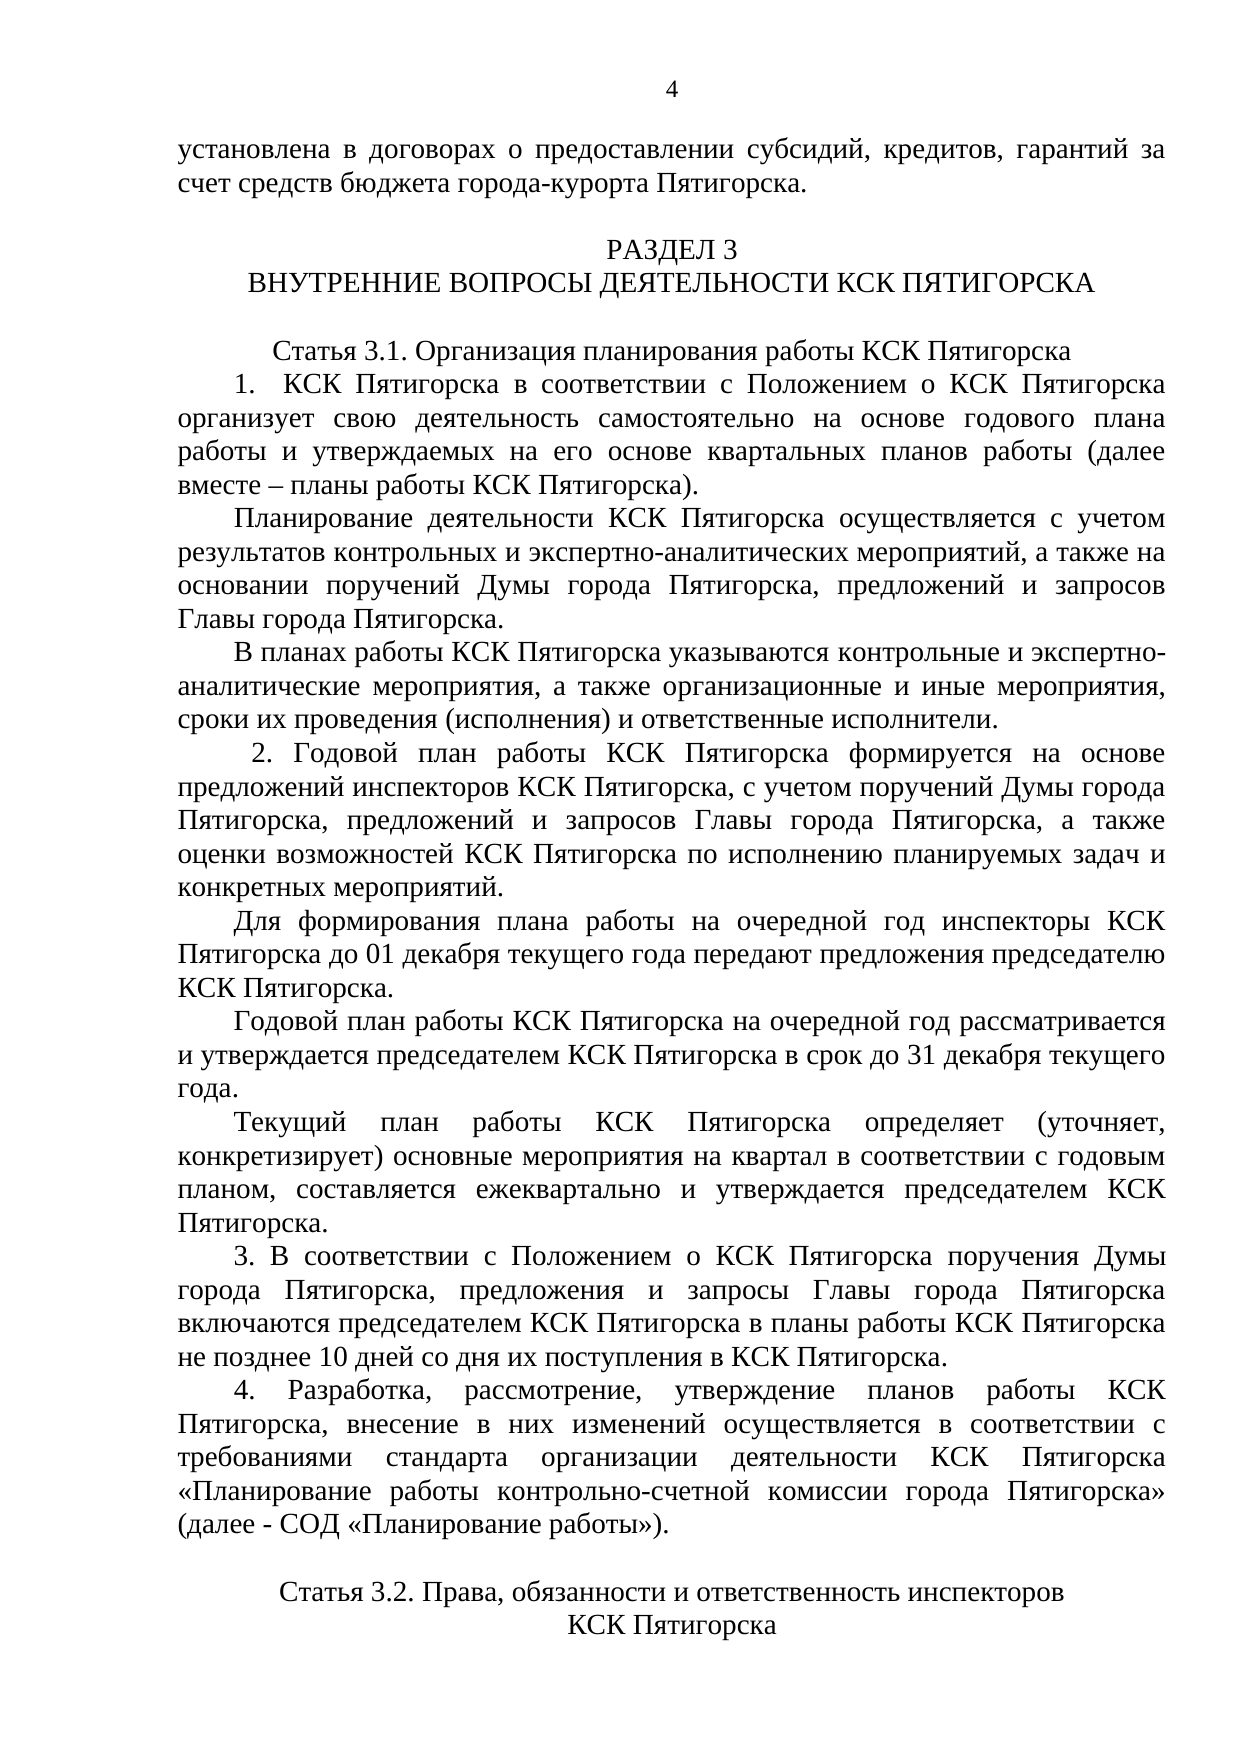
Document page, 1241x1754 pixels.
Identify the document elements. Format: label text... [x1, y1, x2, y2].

text 4. Разработка, рассмотрение, утверждение планов работы КСК Пятигорска, внесение в них изменений осуществляется в соответствии с требованиями стандарта организации деятельности КСК Пятигорска «Планирование работы контрольно-счетной комиссии города Пятигорска» (далее - СОД «Планирование работы»). [177, 1372, 1166, 1540]
text ВНУТРЕННИЕ ВОПРОСЫ ДЕЯТЕЛЬНОСТИ КСК ПЯТИГОРСКА [177, 266, 1166, 299]
text В планах работы КСК Пятигорска указываются контрольные и экспертно-аналитические мероприятия, а также организационные и иные мероприятия, сроки их проведения (исполнения) и ответственные исполнители. [177, 634, 1166, 735]
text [177, 131, 1166, 198]
text Статья 3.2. Права, обязанности и ответственность инспекторов [177, 1574, 1166, 1607]
text КСК Пятигорска [177, 1607, 1166, 1641]
text Текущий план работы КСК Пятигорска определяет (уточняет, конкретизирует) основные мероприятия на квартал в соответствии с годовым планом, составляется ежеквартально и утверждается председателем КСК Пятигорска. [177, 1104, 1166, 1238]
text Статья 3.1. Организация планирования работы КСК Пятигорска [177, 333, 1166, 366]
text РАЗДЕЛ 3 [177, 232, 1166, 266]
text Для формирования плана работы на очередной год инспекторы КСК Пятигорска до 01 декабря текущего года передают предложения председателю КСК Пятигорска. [177, 903, 1166, 1003]
text Годовой план работы КСК Пятигорска на очередной год рассматривается и утверждается председателем КСК Пятигорска в срок до 31 декабря текущего года. [177, 1003, 1166, 1104]
text 3. В соответствии с Положением о КСК Пятигорска поручения Думы города Пятигорска, предложения и запросы Главы города Пятигорска включаются председателем КСК Пятигорска в планы работы КСК Пятигорска не позднее 10 дней со дня их поступления в КСК Пятигорска. [177, 1238, 1166, 1372]
text 1. КСК Пятигорска в соответствии с Положением о КСК Пятигорска организует свою деятельность самостоятельно на основе годового плана работы и утверждаемых на его основе квартальных планов работы (далее вместе – планы работы КСК Пятигорска). [177, 366, 1166, 500]
text Планирование деятельности КСК Пятигорска осуществляется с учетом результатов контрольных и экспертно-аналитических мероприятий, а также на основании поручений Думы города Пятигорска, предложений и запросов Главы города Пятигорска. [177, 500, 1166, 634]
text 2. Годовой план работы КСК Пятигорска формируется на основе предложений инспекторов КСК Пятигорска, с учетом поручений Думы города Пятигорска, предложений и запросов Главы города Пятигорска, а также оценки возможностей КСК Пятигорска по исполнению планируемых задач и конкретных мероприятий. [177, 735, 1166, 903]
